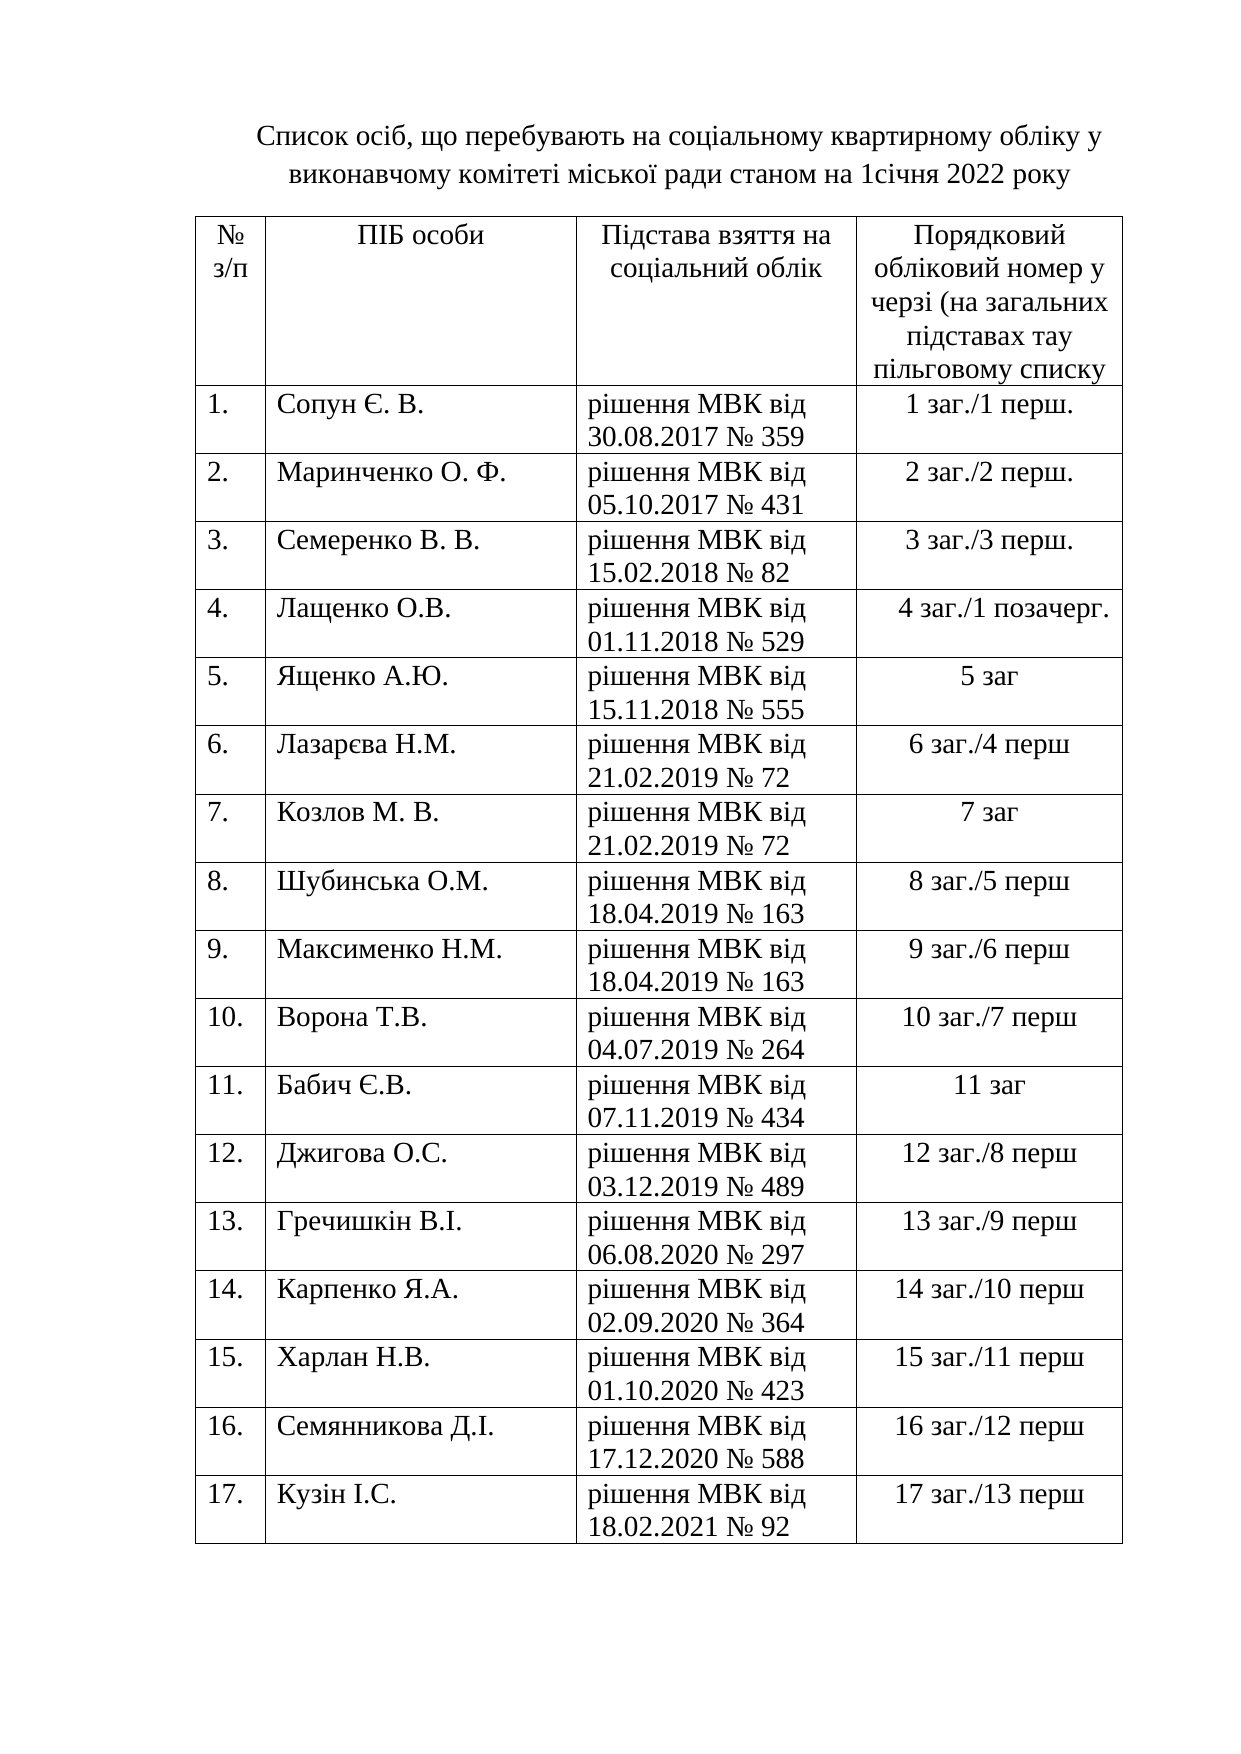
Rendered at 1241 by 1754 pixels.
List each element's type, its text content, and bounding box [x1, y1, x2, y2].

table_cell 11 заг [857, 1067, 1122, 1134]
table_header ПІБ особи [266, 217, 576, 385]
table_cell 1 заг./1 перш. [857, 386, 1122, 453]
table_cell 14 заг./10 перш [857, 1271, 1122, 1338]
table_cell рішення МВК від 06.08.2020 № 297 [577, 1203, 856, 1270]
table_cell рішення МВК від 01.10.2020 № 423 [577, 1340, 856, 1407]
table_cell 15. [196, 1340, 265, 1407]
table_cell Ященко А.Ю. [266, 658, 576, 725]
table_cell 7. [196, 795, 265, 862]
table_cell рішення МВК від 01.11.2018 № 529 [577, 590, 856, 657]
table_cell рішення МВК від 18.02.2021 № 92 [577, 1476, 856, 1543]
table_cell Шубинська О.М. [266, 863, 576, 930]
table_cell 13. [196, 1203, 265, 1270]
table_cell 8. [196, 863, 265, 930]
table_header Порядковий обліковий номер у черзі (на загальних підставах тау пільговому списку [857, 217, 1122, 385]
table_cell 10 заг./7 перш [857, 999, 1122, 1066]
table_cell 3. [196, 522, 265, 589]
table_cell 6 заг./4 перш [857, 726, 1122, 793]
table_cell 10. [196, 999, 265, 1066]
table_cell 17 заг./13 перш [857, 1476, 1122, 1543]
table_cell 12 заг./8 перш [857, 1135, 1122, 1202]
table_cell рішення МВК від 21.02.2019 № 72 [577, 795, 856, 862]
table_cell рішення МВК від 30.08.2017 № 359 [577, 386, 856, 453]
table_header Підстава взяття на соціальний облік [577, 217, 856, 385]
table_cell рішення МВК від 02.09.2020 № 364 [577, 1271, 856, 1338]
table_cell Бабич Є.В. [266, 1067, 576, 1134]
table_cell Ворона Т.В. [266, 999, 576, 1066]
table_cell Харлан Н.В. [266, 1340, 576, 1407]
table_cell 3 заг./3 перш. [857, 522, 1122, 589]
table_cell 14. [196, 1271, 265, 1338]
table_cell рішення МВК від 15.11.2018 № 555 [577, 658, 856, 725]
table_cell 15 заг./11 перш [857, 1340, 1122, 1407]
table_cell 4. [196, 590, 265, 657]
table_cell Гречишкін В.І. [266, 1203, 576, 1270]
table_header № з/п [196, 217, 265, 385]
table_cell 13 заг./9 перш [857, 1203, 1122, 1270]
table_cell Козлов М. В. [266, 795, 576, 862]
table_cell Лазарєва Н.М. [266, 726, 576, 793]
table_cell 6. [196, 726, 265, 793]
table_cell 16 заг./12 перш [857, 1408, 1122, 1475]
table_cell рішення МВК від 18.04.2019 № 163 [577, 863, 856, 930]
table_cell 12. [196, 1135, 265, 1202]
table_cell рішення МВК від 18.04.2019 № 163 [577, 931, 856, 998]
table_cell 16. [196, 1408, 265, 1475]
table_cell 5 заг [857, 658, 1122, 725]
table_cell 17. [196, 1476, 265, 1543]
table_cell Карпенко Я.А. [266, 1271, 576, 1338]
table_cell 9. [196, 931, 265, 998]
table_cell 9 заг./6 перш [857, 931, 1122, 998]
table_cell 7 заг [857, 795, 1122, 862]
table_cell 2. [196, 454, 265, 521]
table_cell 1. [196, 386, 265, 453]
table_cell 5. [196, 658, 265, 725]
table_cell Сопун Є. В. [266, 386, 576, 453]
table_cell 8 заг./5 перш [857, 863, 1122, 930]
table_cell Маринченко О. Ф. [266, 454, 576, 521]
table_cell Семеренко В. В. [266, 522, 576, 589]
table_cell 4 заг./1 позачерг. [857, 590, 1122, 657]
table_cell Джигова О.С. [266, 1135, 576, 1202]
table_cell рішення МВК від 17.12.2020 № 588 [577, 1408, 856, 1475]
table_cell Лащенко О.В. [266, 590, 576, 657]
table_cell рішення МВК від 04.07.2019 № 264 [577, 999, 856, 1066]
table_cell рішення МВК від 15.02.2018 № 82 [577, 522, 856, 589]
table_cell рішення МВК від 21.02.2019 № 72 [577, 726, 856, 793]
table_cell 11. [196, 1067, 265, 1134]
table_cell Максименко Н.М. [266, 931, 576, 998]
table_cell рішення МВК від 05.10.2017 № 431 [577, 454, 856, 521]
table_cell Семянникова Д.І. [266, 1408, 576, 1475]
table_cell Кузін І.С. [266, 1476, 576, 1543]
table_cell 2 заг./2 перш. [857, 454, 1122, 521]
table_cell рішення МВК від 07.11.2019 № 434 [577, 1067, 856, 1134]
table_cell рішення МВК від 03.12.2019 № 489 [577, 1135, 856, 1202]
text Список осіб, що перебувають на соціальному квартирному обліку у виконавчому комітеті міської ради станом на 1січня 2022 року [207, 118, 1152, 190]
